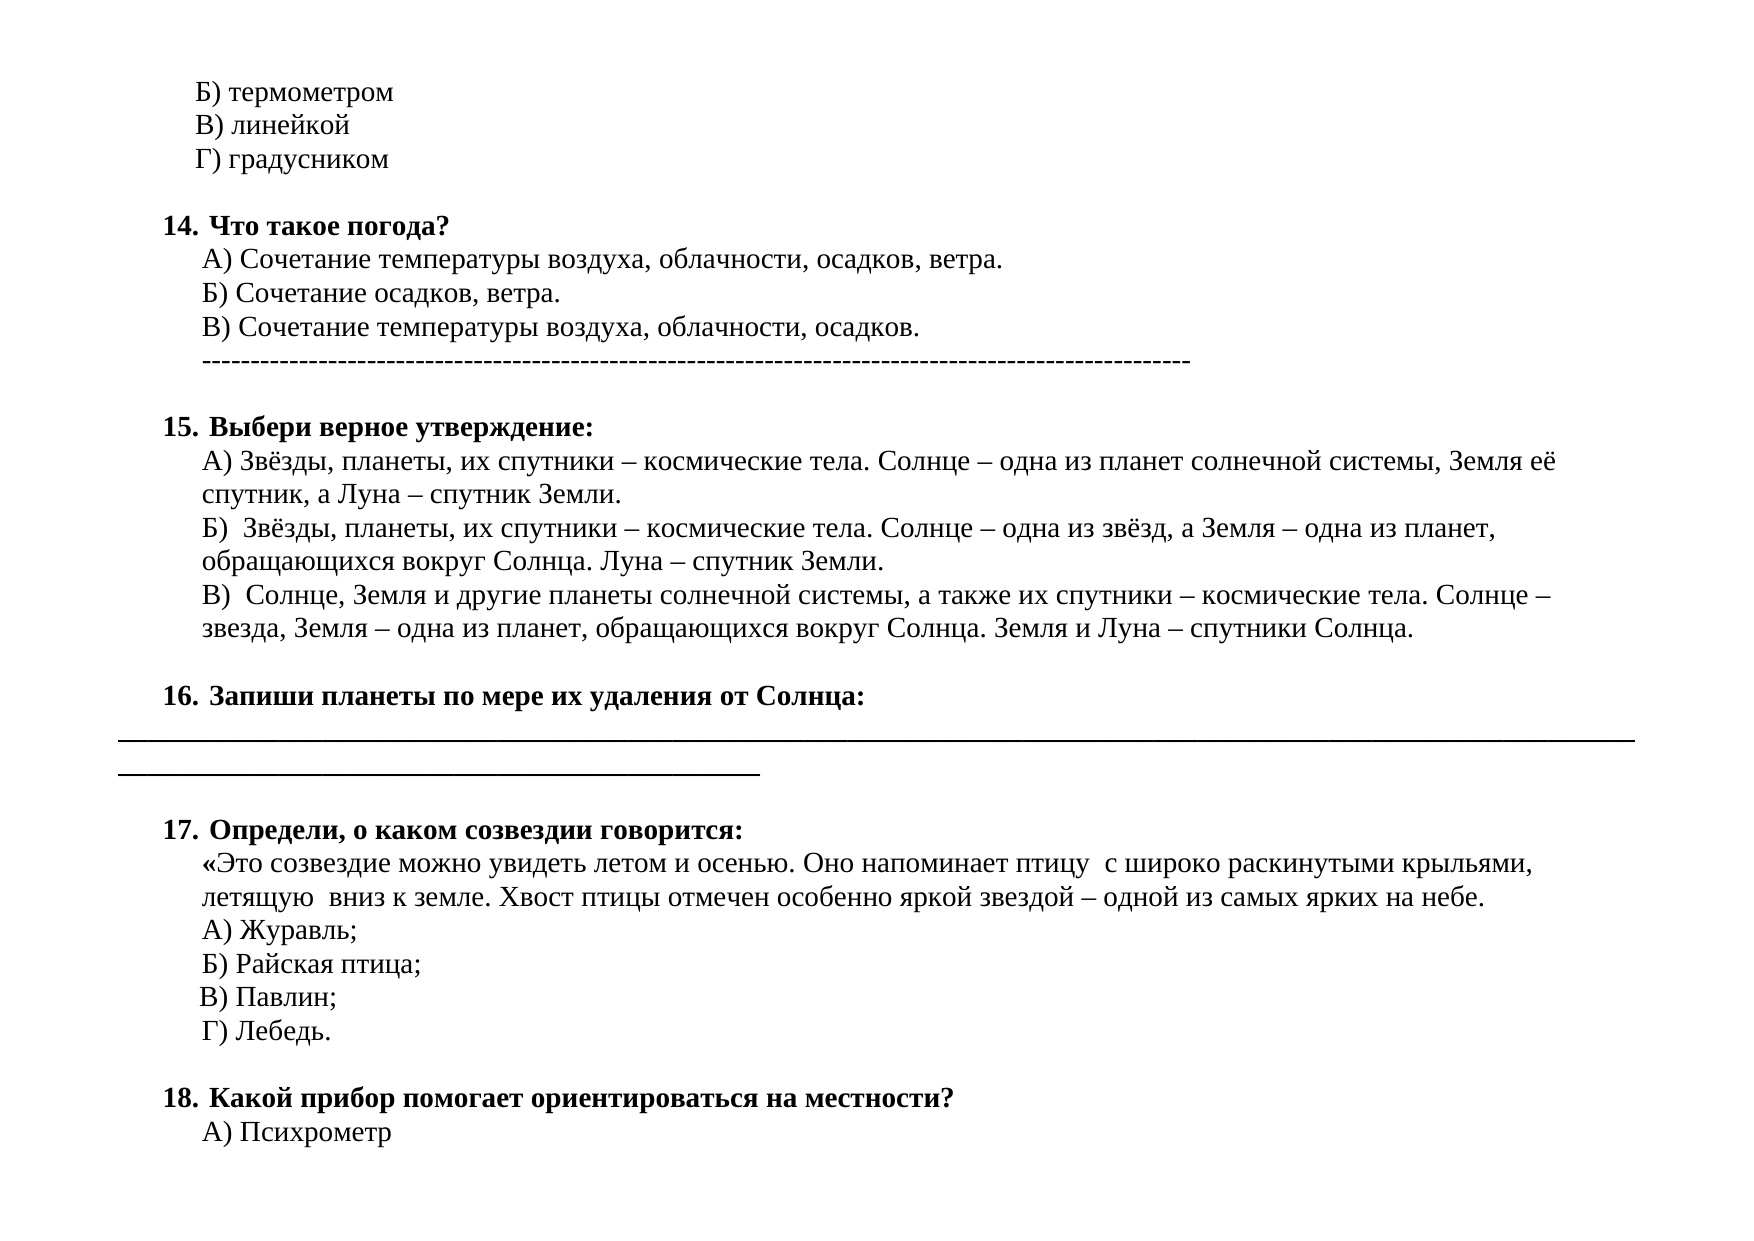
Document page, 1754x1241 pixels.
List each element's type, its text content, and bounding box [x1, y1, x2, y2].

text А) Журавль; [202, 912, 1636, 946]
list Б) Звёзды, планеты, их спутники – космические тела. Солнце – одна из звёзд, а Земля – одна из планет, обращающихся вокруг Солнца. Луна – спутник Земли. [202, 510, 1636, 577]
text ____________________________________________________________________________________________________________________________________________________ [118, 711, 1636, 778]
list В) линейкой [195, 107, 1636, 141]
list В) Сочетание температуры воздуха, облачности, осадков. [202, 309, 1636, 342]
list А) Звёзды, планеты, их спутники – космические тела. Солнце – одна из планет солнечной системы, Земля её спутник, а Луна – спутник Земли. [202, 443, 1636, 510]
list Какой прибор помогает ориентироваться на местности? [162, 1080, 1636, 1114]
list В) Солнце, Земля и другие планеты солнечной системы, а также их спутники – космические тела. Солнце – звезда, Земля – одна из планет, обращающихся вокруг Солнца. Земля и Луна – спутники Солнца. [202, 577, 1636, 644]
list Г) Лебедь. [202, 1013, 1636, 1047]
list Г) градусником [195, 141, 1636, 174]
list Что такое погода? [162, 208, 1636, 242]
list ------------------------------------------------------------------------------------------------------ [202, 342, 1636, 376]
list Б) Сочетание осадков, ветра. [202, 275, 1636, 309]
list А) Сочетание температуры воздуха, облачности, осадков, ветра. [202, 242, 1636, 275]
list А) Психрометр [202, 1114, 1636, 1147]
list Выбери верное утверждение: [162, 409, 1636, 443]
text Б) Райская птица; [202, 946, 1636, 979]
list Б) термометром [195, 74, 1636, 107]
text В) Павлин; [162, 979, 1636, 1013]
list Запиши планеты по мере их удаления от Солнца: [162, 678, 1636, 711]
text «Это созвездие можно увидеть летом и осенью. Оно напоминает птицу с широко раскинутыми крыльями, летящую вниз к земле. Хвост птицы отмечен особенно яркой звездой – одной из самых ярких на небе. [202, 845, 1636, 912]
list Определи, о каком созвездии говорится: [162, 812, 1636, 845]
